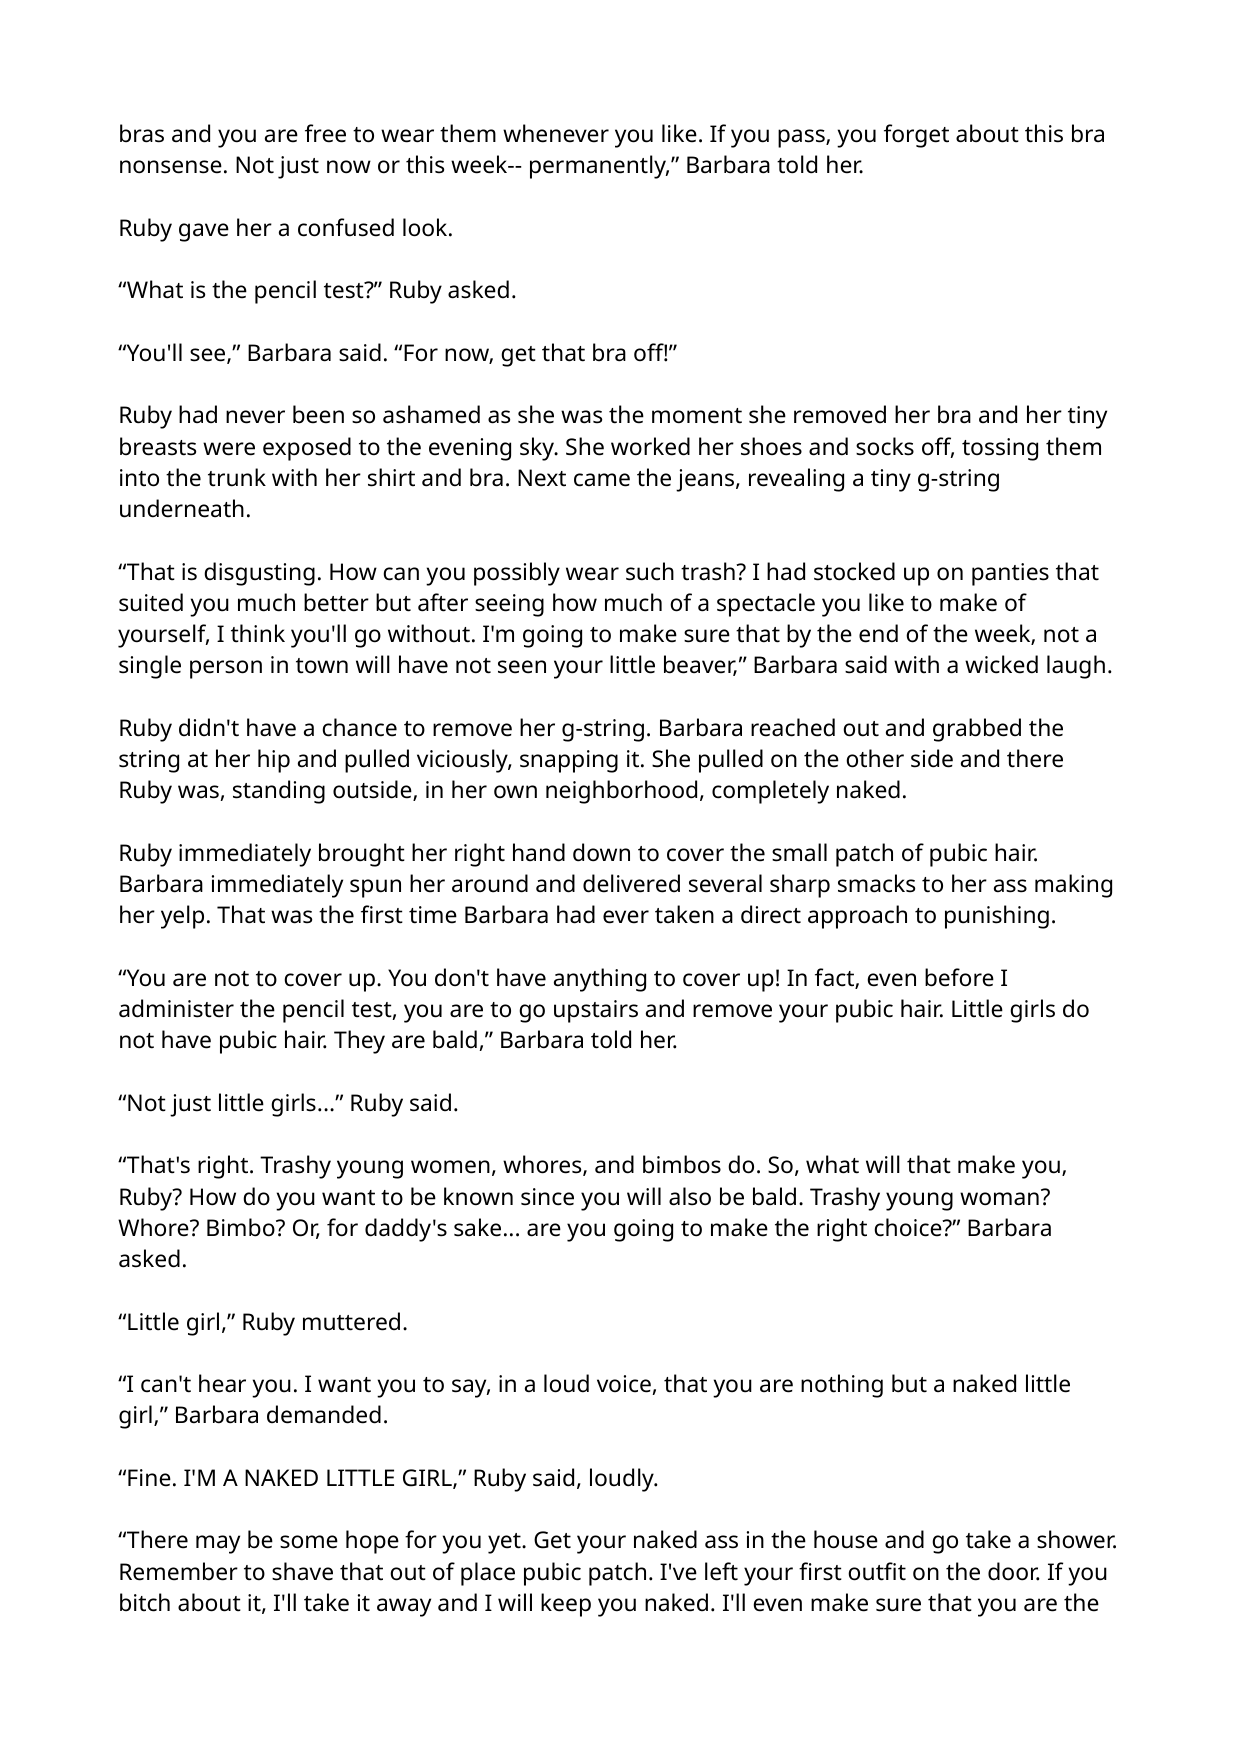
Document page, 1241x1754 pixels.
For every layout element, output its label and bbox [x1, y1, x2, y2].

text [118, 118, 1122, 1618]
